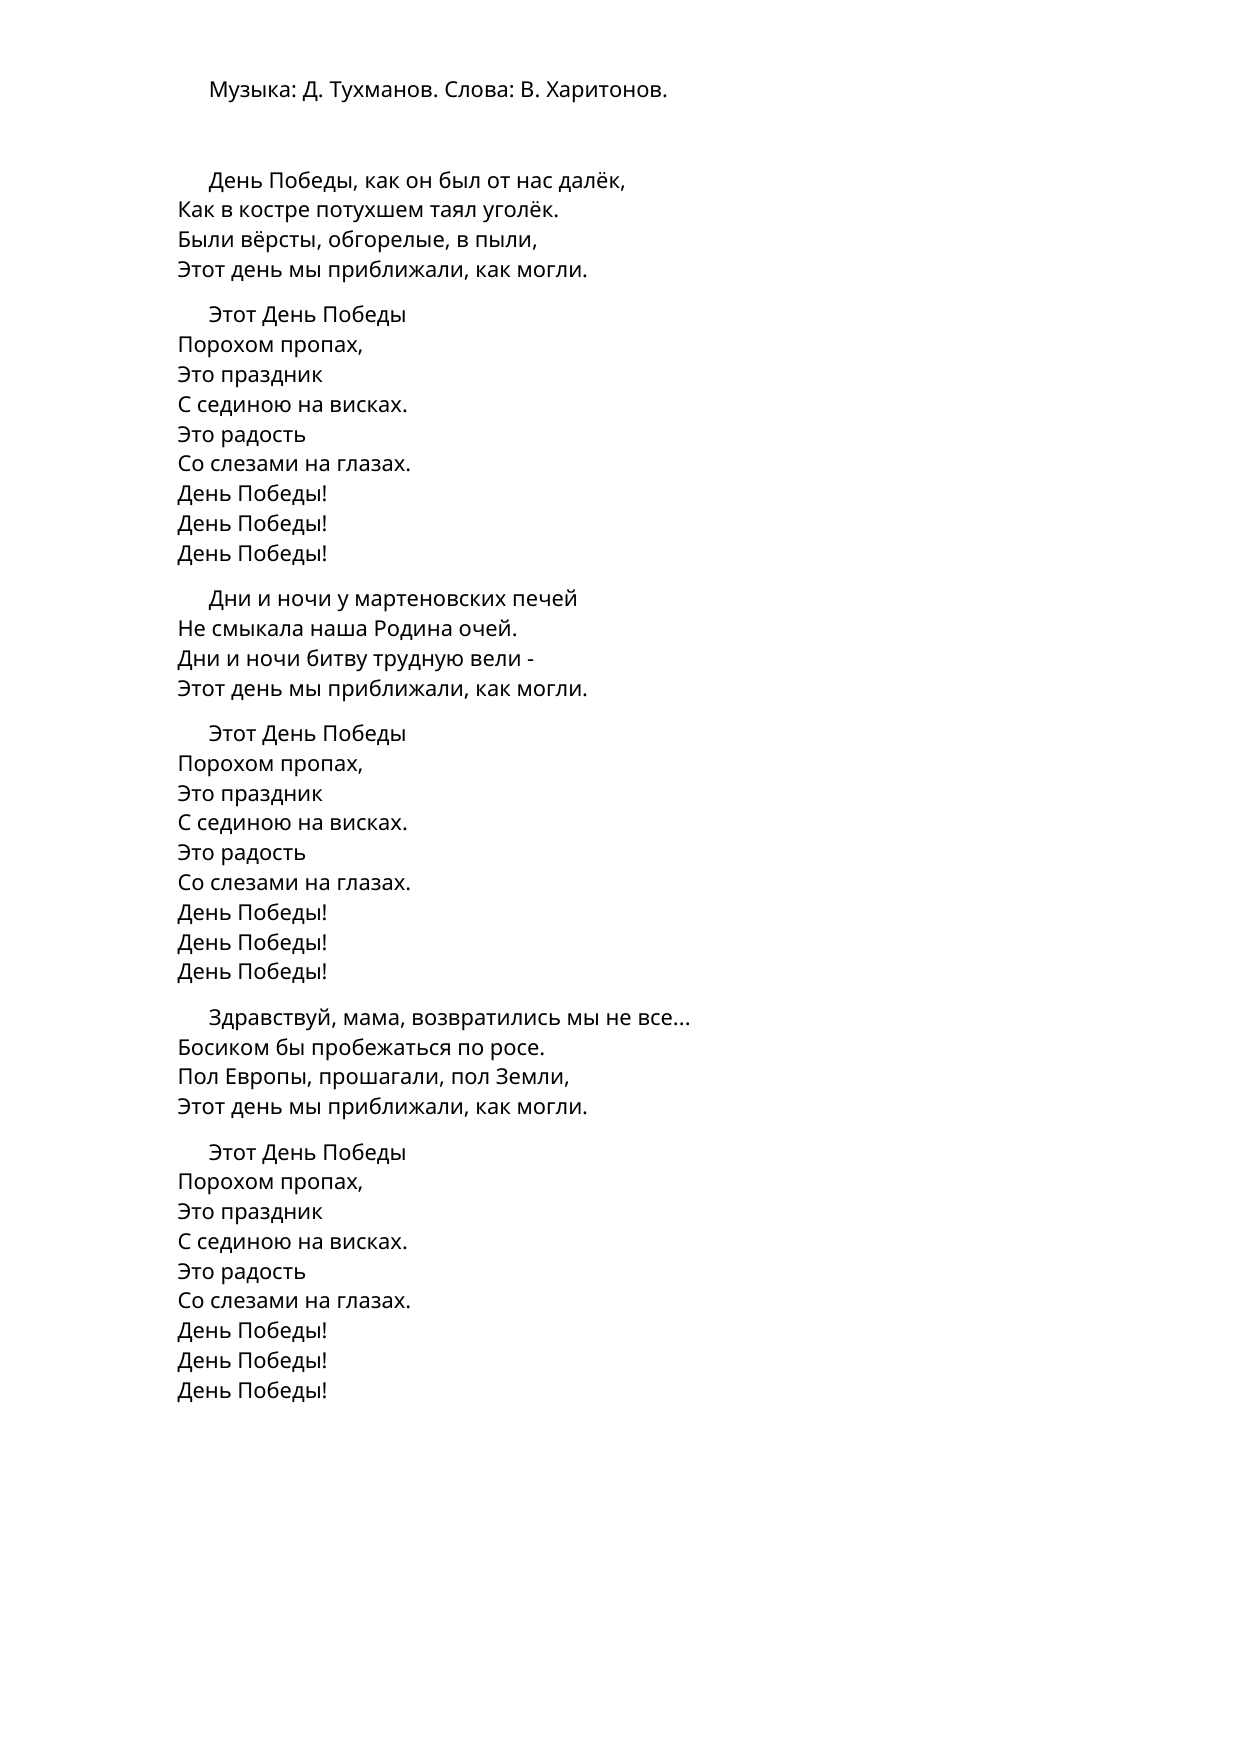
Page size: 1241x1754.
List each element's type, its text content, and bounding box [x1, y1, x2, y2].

text Этот День Победы Порохом пропах, Это праздник С сединою на висках. Это радость Со слезами на глазах. День Победы! День Победы! День Победы! [177, 718, 1152, 986]
text Дни и ночи у мартеновских печей Не смыкала наша Родина очей. Дни и ночи битву трудную вели - Этот день мы приближали, как могли. [177, 583, 1152, 702]
text День Победы, как он был от нас далёк, Как в костре потухшем таял уголёк. Были вёрсты, обгорелые, в пыли, Этот день мы приближали, как могли. [177, 165, 1152, 284]
text Здравствуй, мама, возвратились мы не все... Босиком бы пробежаться по росе. Пол Европы, прошагали, пол Земли, Этот день мы приближали, как могли. [177, 1002, 1152, 1121]
text Этот День Победы Порохом пропах, Это праздник С сединою на висках. Это радость Со слезами на глазах. День Победы! День Победы! День Победы! [177, 1137, 1152, 1405]
text Музыка: Д. Тухманов. Слова: В. Харитонов. [177, 74, 1152, 104]
text Этот День Победы Порохом пропах, Это праздник С сединою на висках. Это радость Со слезами на глазах. День Победы! День Победы! День Победы! [177, 299, 1152, 568]
